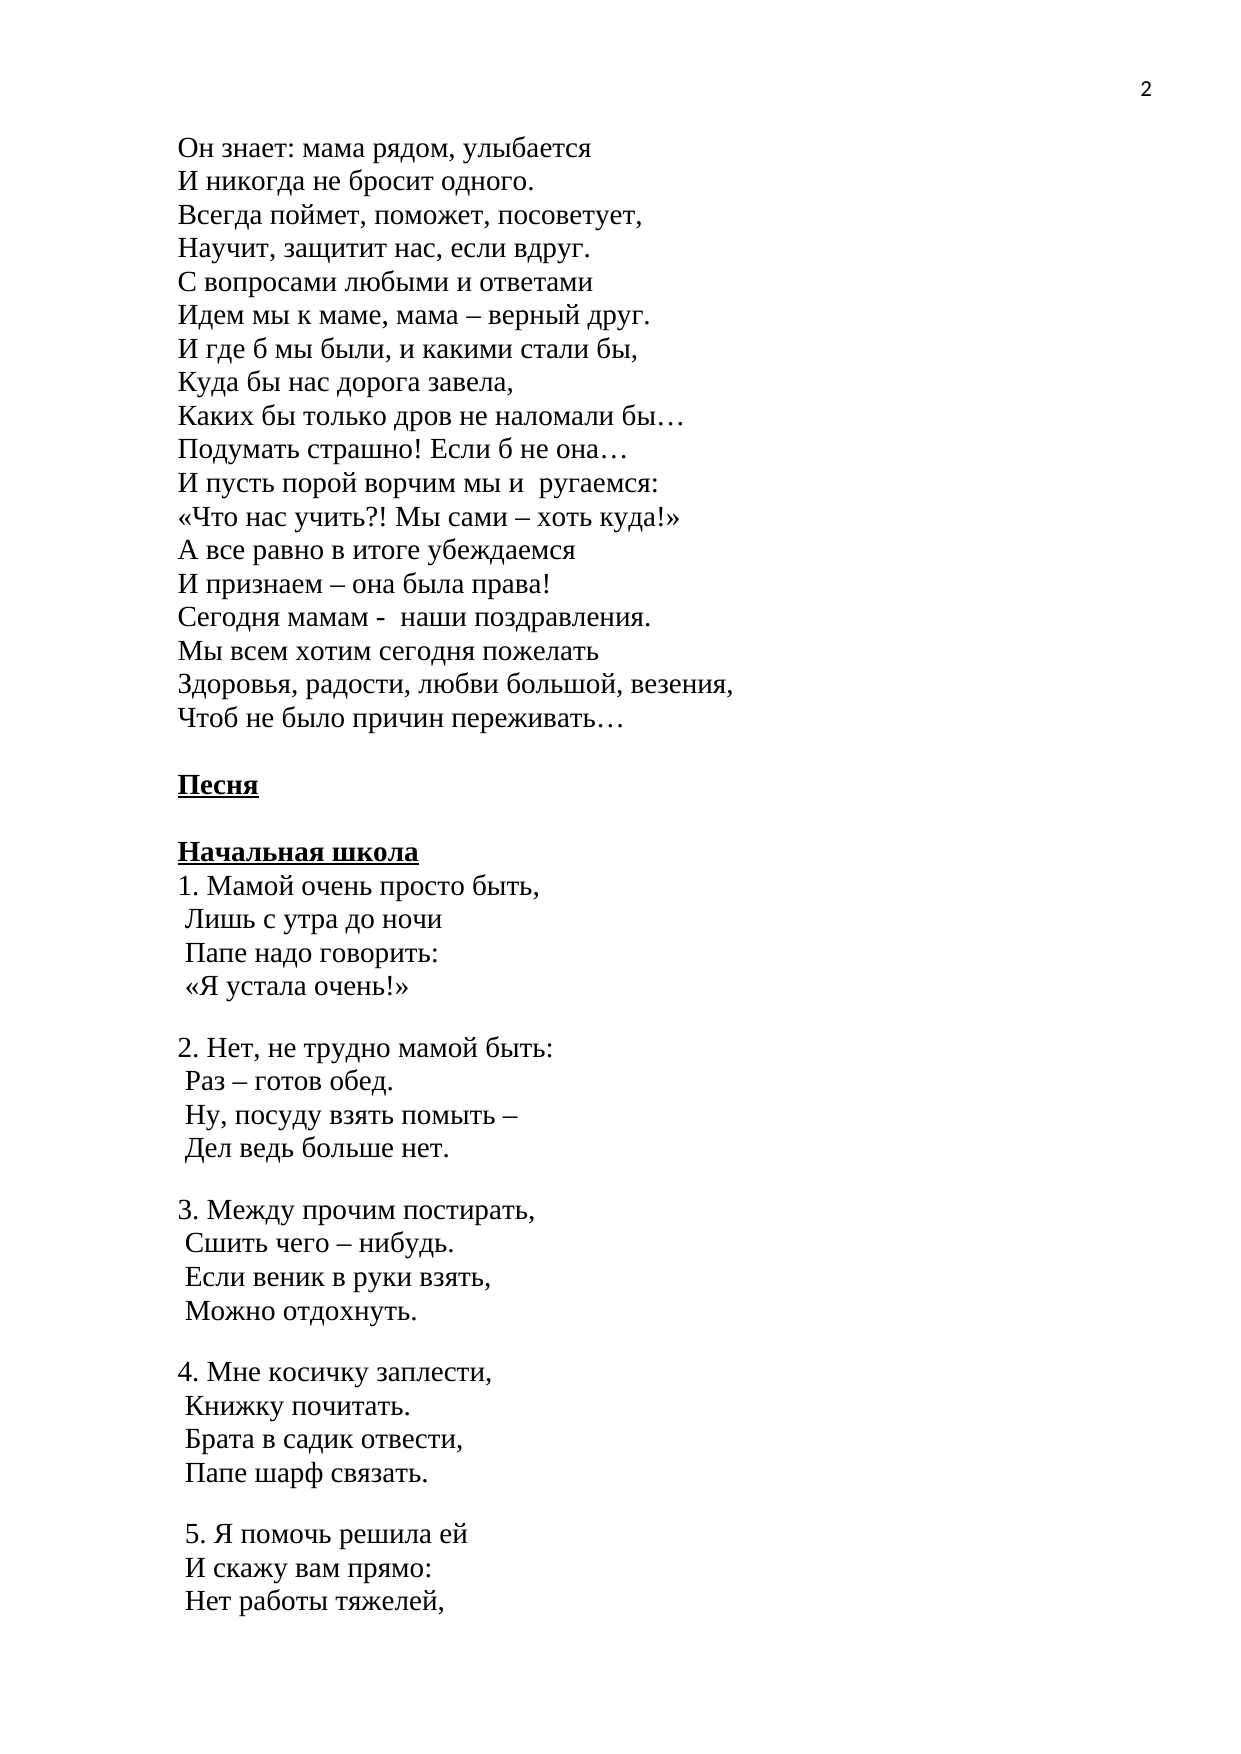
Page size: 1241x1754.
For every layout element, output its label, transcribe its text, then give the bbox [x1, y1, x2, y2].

text Книжку почитать. [177, 1388, 1152, 1421]
text Всегда поймет, поможет, посоветует, [177, 197, 1152, 230]
text А все равно в итоге убеждаемся [177, 532, 1152, 566]
text И никогда не бросит одного. [177, 163, 1152, 197]
text 5. Я помочь решила ей [177, 1516, 1152, 1550]
text Если веник в руки взять, [177, 1259, 1152, 1293]
text 1. Мамой очень просто быть, [177, 868, 1152, 901]
text Идем мы к маме, мама – верный друг. [177, 297, 1152, 331]
text 4. Мне косичку заплести, [177, 1354, 1152, 1388]
text «Я устала очень!» [177, 968, 1152, 1002]
text Каких бы только дров не наломали бы… [177, 398, 1152, 432]
text Он знает: мама рядом, улыбается [177, 130, 1152, 163]
text Сегодня мамам - наши поздравления. [177, 599, 1152, 633]
text Ну, посуду взять помыть – [177, 1097, 1152, 1131]
text И пусть порой ворчим мы и ругаемся: [177, 465, 1152, 499]
text Чтоб не было причин переживать… [177, 700, 1152, 733]
text Песня [177, 767, 1152, 801]
text Папе шарф связать. [177, 1455, 1152, 1488]
text Папе надо говорить: [177, 935, 1152, 968]
text Куда бы нас дорога завела, [177, 364, 1152, 398]
text 2. Нет, не трудно мамой быть: [177, 1030, 1152, 1063]
text Начальная школа [177, 834, 1152, 868]
text Мы всем хотим сегодня пожелать [177, 633, 1152, 666]
text Дел ведь больше нет. [177, 1131, 1152, 1164]
text И где б мы были, и какими стали бы, [177, 331, 1152, 364]
text Нет работы тяжелей, [177, 1583, 1152, 1617]
text Сшить чего – нибудь. [177, 1226, 1152, 1259]
text «Что нас учить?! Мы сами – хоть куда!» [177, 499, 1152, 532]
text Подумать страшно! Если б не она… [177, 432, 1152, 465]
text И скажу вам прямо: [177, 1550, 1152, 1583]
text Здоровья, радости, любви большой, везения, [177, 666, 1152, 700]
text С вопросами любыми и ответами [177, 264, 1152, 297]
text Брата в садик отвести, [177, 1421, 1152, 1455]
text Можно отдохнуть. [177, 1293, 1152, 1326]
text Раз – готов обед. [177, 1063, 1152, 1097]
text 3. Между прочим постирать, [177, 1192, 1152, 1226]
text Научит, защитит нас, если вдруг. [177, 230, 1152, 264]
text Лишь с утра до ночи [177, 901, 1152, 935]
text И признаем – она была права! [177, 566, 1152, 599]
